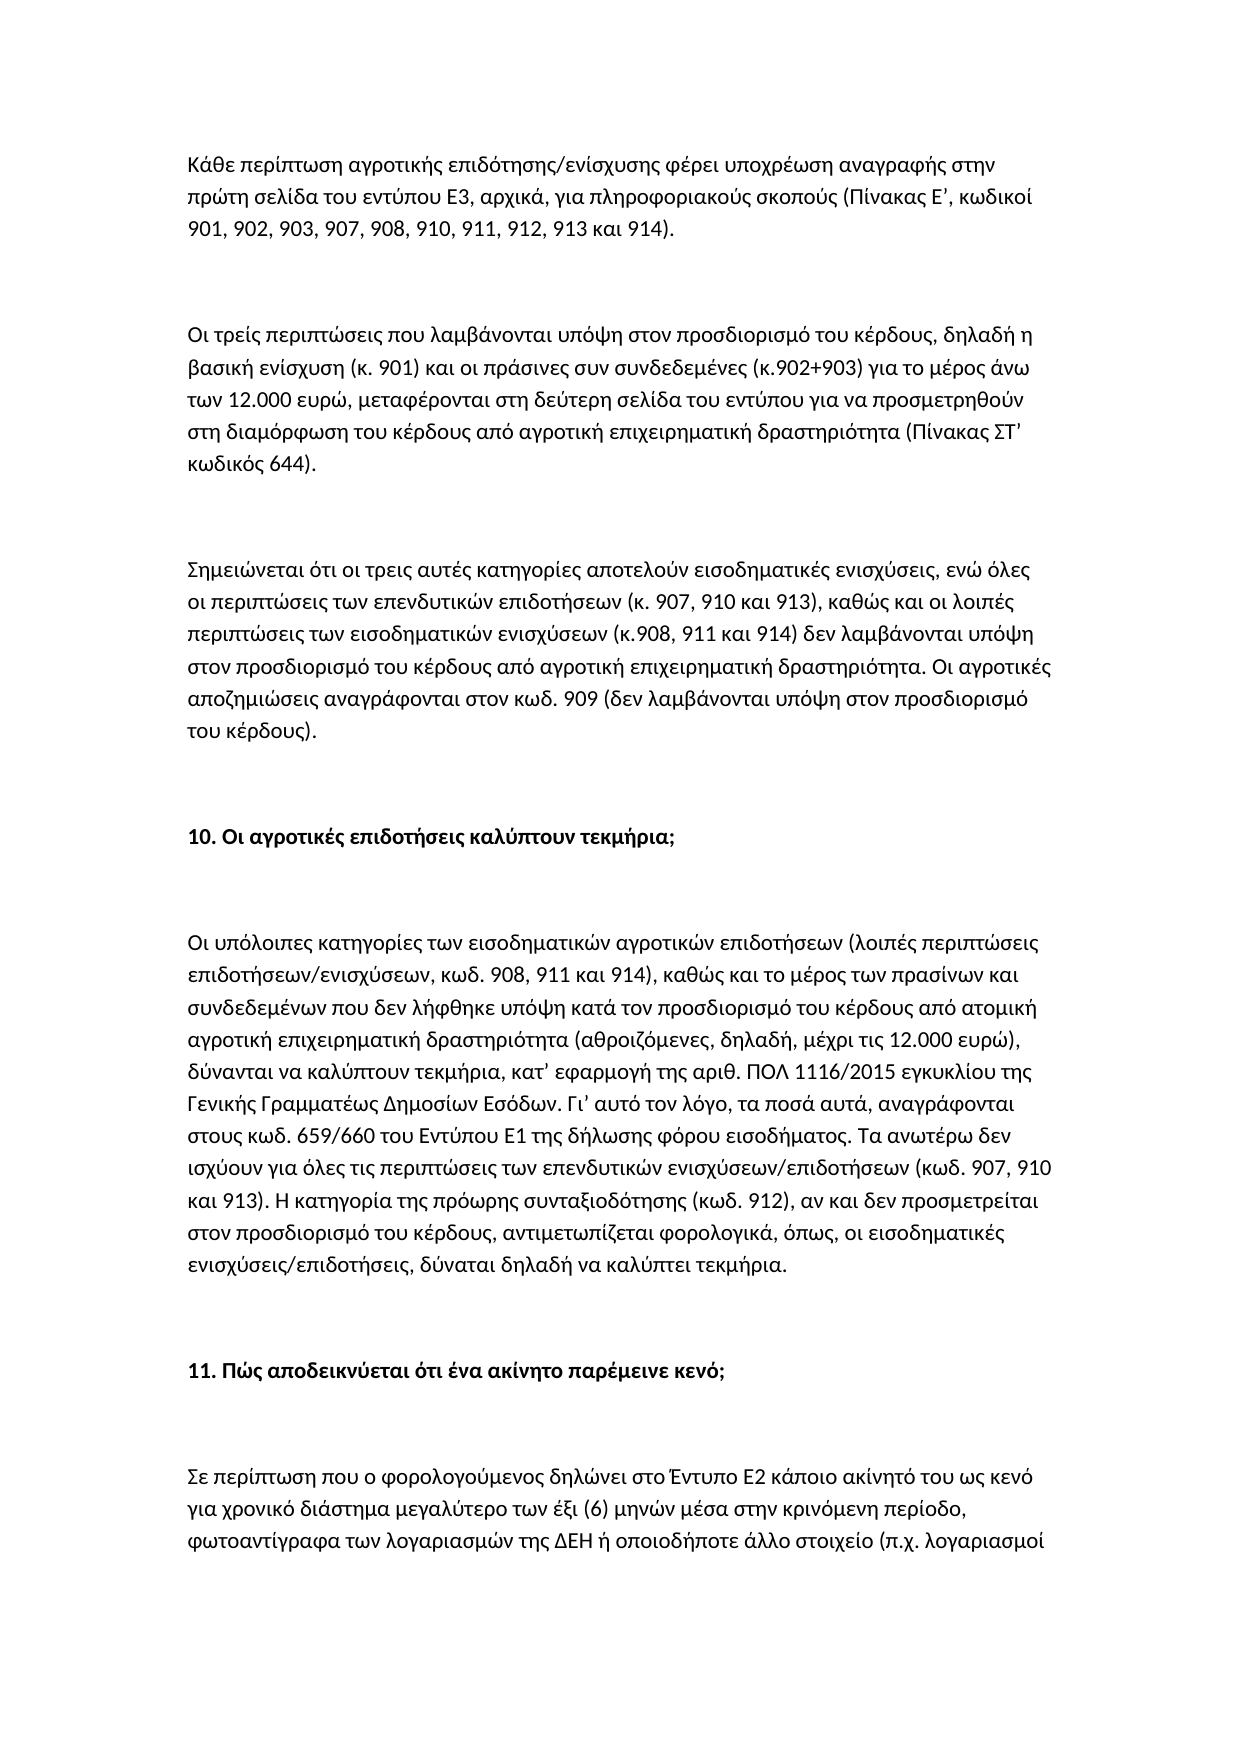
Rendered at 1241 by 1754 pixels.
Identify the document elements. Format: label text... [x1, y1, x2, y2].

text Οι τρείς περιπτώσεις που λαμβάνονται υπόψη στον προσδιορισμό του κέρδους, δηλαδή η βασική ενίσχυση (κ. 901) και οι πράσινες συν συνδεδεμένες (κ.902+903) για το μέρος άνω των 12.000 ευρώ, μεταφέρονται στη δεύτερη σελίδα του εντύπου για να προσμετρηθούν στη διαμόρφωση του κέρδους από αγροτική επιχειρηματική δραστηριότητα (Πίνακας ΣΤ’ κωδικός 644). [187, 320, 1053, 477]
text Κάθε περίπτωση αγροτικής επιδότησης/ενίσχυσης φέρει υποχρέωση αναγραφής στην πρώτη σελίδα του εντύπου Ε3, αρχικά, για πληροφοριακούς σκοπούς (Πίνακας Ε’, κωδικοί 901, 902, 903, 907, 908, 910, 911, 912, 913 και 914). [187, 150, 1053, 242]
text Σημειώνεται ότι οι τρεις αυτές κατηγορίες αποτελούν εισοδηματικές ενισχύσεις, ενώ όλες οι περιπτώσεις των επενδυτικών επιδοτήσεων (κ. 907, 910 και 913), καθώς και οι λοιπές περιπτώσεις των εισοδηματικών ενισχύσεων (κ.908, 911 και 914) δεν λαμβάνονται υπόψη στον προσδιορισμό του κέρδους από αγροτική επιχειρηματική δραστηριότητα. Οι αγροτικές αποζημιώσεις αναγράφονται στον κωδ. 909 (δεν λαμβάνονται υπόψη στον προσδιορισμό του κέρδους). [187, 555, 1053, 744]
text Οι υπόλοιπες κατηγορίες των εισοδηματικών αγροτικών επιδοτήσεων (λοιπές περιπτώσεις επιδοτήσεων/ενισχύσεων, κωδ. 908, 911 και 914), καθώς και το μέρος των πρασίνων και συνδεδεμένων που δεν λήφθηκε υπόψη κατά τον προσδιορισμό του κέρδους από ατομική αγροτική επιχειρηματική δραστηριότητα (αθροιζόμενες, δηλαδή, μέχρι τις 12.000 ευρώ), δύνανται να καλύπτουν τεκμήρια, κατ’ εφαρμογή της αριθ. ΠΟΛ 1116/2015 εγκυκλίου της Γενικής Γραμματέως Δημοσίων Εσόδων. Γι’ αυτό τον λόγο, τα ποσά αυτά, αναγράφονται στους κωδ. 659/660 του Εντύπου Ε1 της δήλωσης φόρου εισοδήματος. Τα ανωτέρω δεν ισχύουν για όλες τις περιπτώσεις των επενδυτικών ενισχύσεων/επιδοτήσεων (κωδ. 907, 910 και 913). Η κατηγορία της πρόωρης συνταξιοδότησης (κωδ. 912), αν και δεν προσμετρείται στον προσδιορισμό του κέρδους, αντιμετωπίζεται φορολογικά, όπως, οι εισοδηματικές ενισχύσεις/επιδοτήσεις, δύναται δηλαδή να καλύπτει τεκμήρια. [187, 928, 1053, 1278]
text 10. Οι αγροτικές επιδοτήσεις καλύπτουν τεκμήρια; [187, 822, 1053, 850]
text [187, 1462, 1053, 1554]
text 11. Πώς αποδεικνύεται ότι ένα ακίνητο παρέμεινε κενό; [187, 1356, 1053, 1384]
